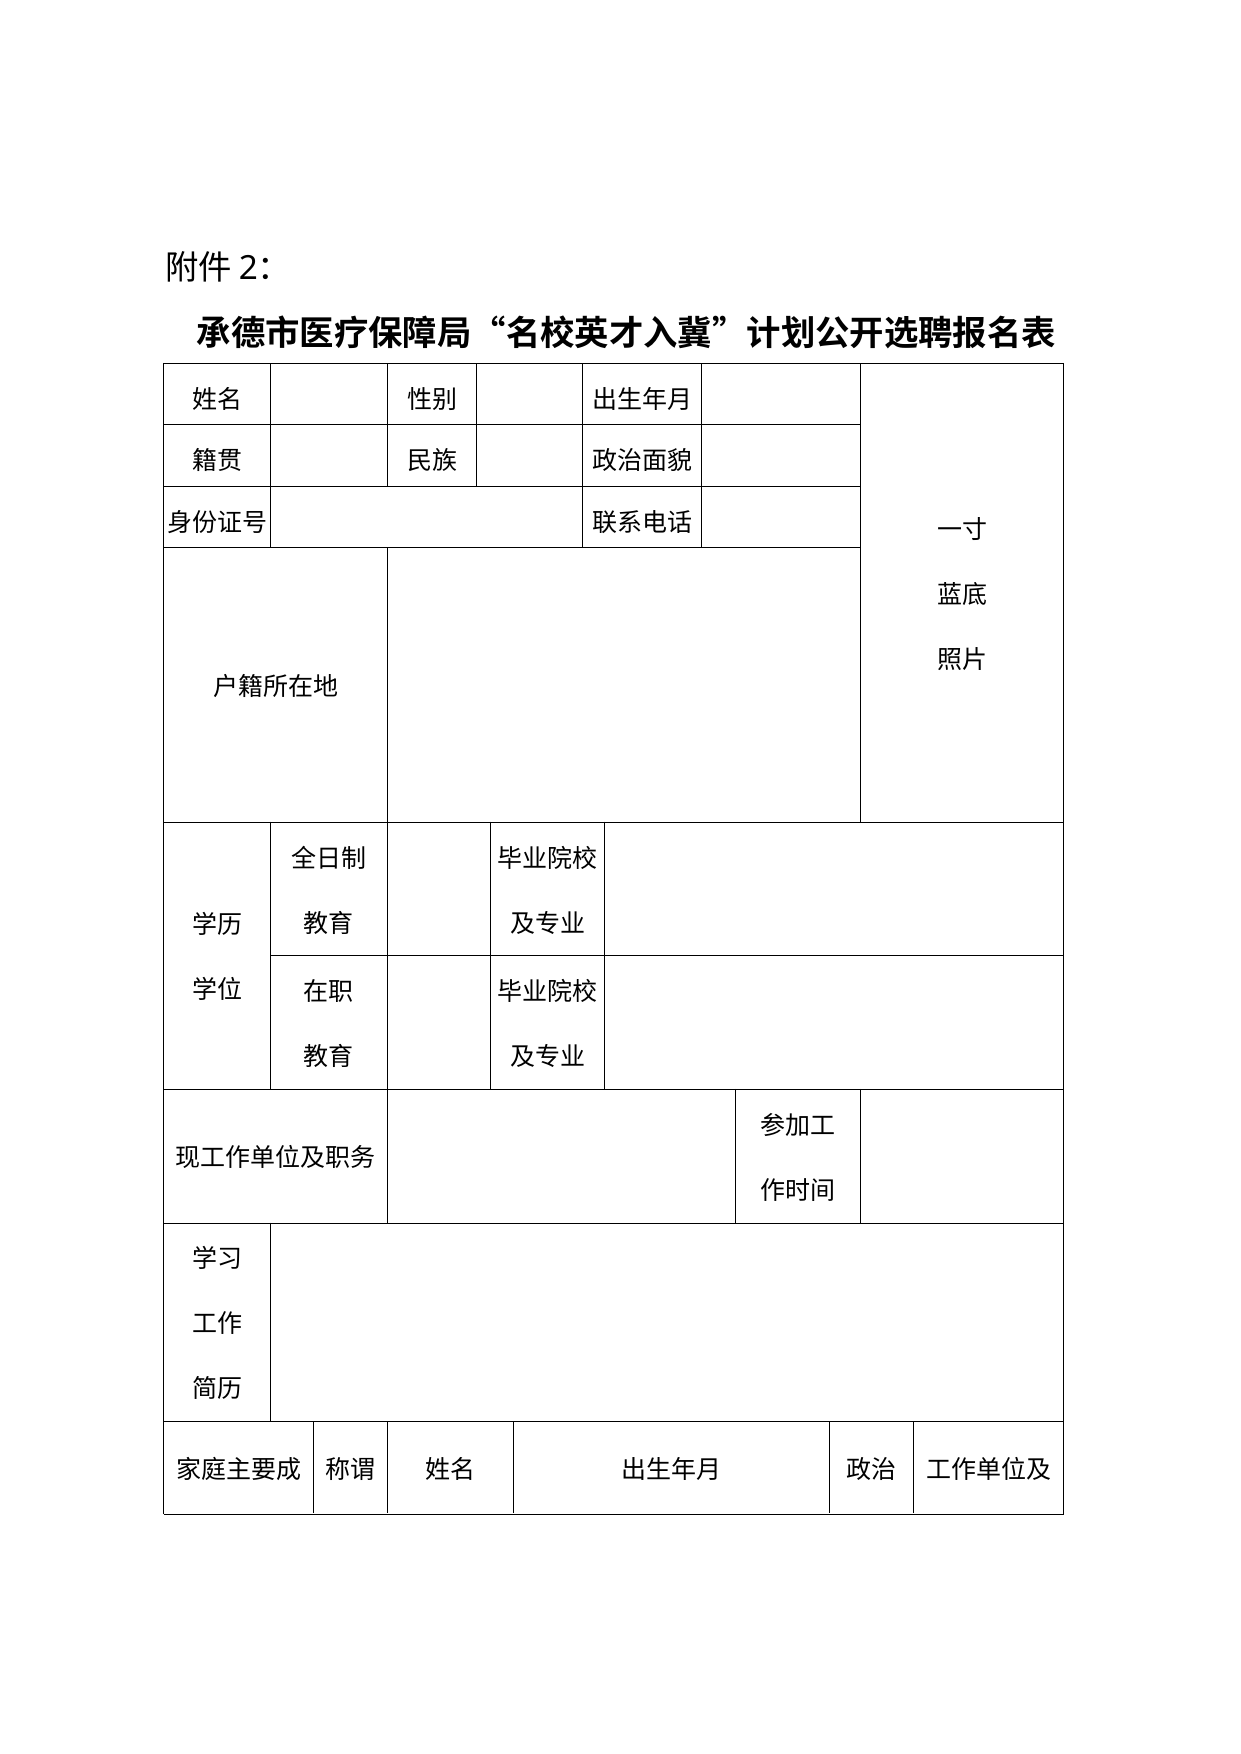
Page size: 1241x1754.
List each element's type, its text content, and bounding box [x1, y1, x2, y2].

table_cell [388, 823, 490, 955]
table_cell 身份证号 [164, 487, 270, 547]
table_cell [388, 1090, 735, 1222]
table_header 性别 [388, 364, 476, 424]
table_cell 家庭主要成员及重要社会关系 [164, 1422, 313, 1513]
table_cell 户籍所在地 [164, 548, 387, 822]
text 承德市医疗保障局“名校英才入冀”计划公开选聘报名表 [165, 298, 1087, 363]
table_cell 联系电话 [583, 487, 701, 547]
table_cell 在职 教育 [271, 956, 387, 1089]
table_cell [388, 548, 860, 822]
table_cell 政治面貌 （时间） [583, 425, 701, 486]
table_cell 籍贯 [164, 425, 270, 486]
table_cell [605, 823, 1063, 955]
table_cell [477, 425, 582, 486]
table_header [477, 364, 582, 424]
table_cell 学历 学位 [164, 823, 270, 1089]
table_cell [388, 956, 490, 1089]
table_cell [271, 1224, 1063, 1421]
table_cell [271, 425, 387, 486]
table_cell 学习 工作 简历 [164, 1224, 270, 1421]
table_header 一寸 蓝底 照片 [861, 364, 1063, 822]
table_cell 参加工 作时间 [736, 1090, 860, 1222]
table_cell [702, 487, 860, 547]
table_cell [271, 487, 582, 547]
table_cell 民族 [388, 425, 476, 486]
text 附件2： [165, 233, 1087, 298]
table_header 出生年月 [583, 364, 701, 424]
table_cell 全日制 教育 [271, 823, 387, 955]
table_cell 毕业院校 及专业 [491, 956, 604, 1089]
table_cell 毕业院校 及专业 [491, 823, 604, 955]
table_cell 姓名 [388, 1422, 513, 1513]
table_cell [605, 956, 1063, 1089]
table_cell [861, 1090, 1063, 1222]
table_header 姓名 [164, 364, 270, 424]
table_cell [702, 425, 860, 486]
table_cell 工作单位及职务 [914, 1422, 1063, 1513]
table_cell 出生年月 [514, 1422, 829, 1513]
table_cell 现工作单位及职务 [164, 1090, 387, 1222]
table_header [702, 364, 860, 424]
table_cell 政治 面貌 [830, 1422, 913, 1513]
table_header [271, 364, 387, 424]
table_cell 称谓 [314, 1422, 387, 1513]
